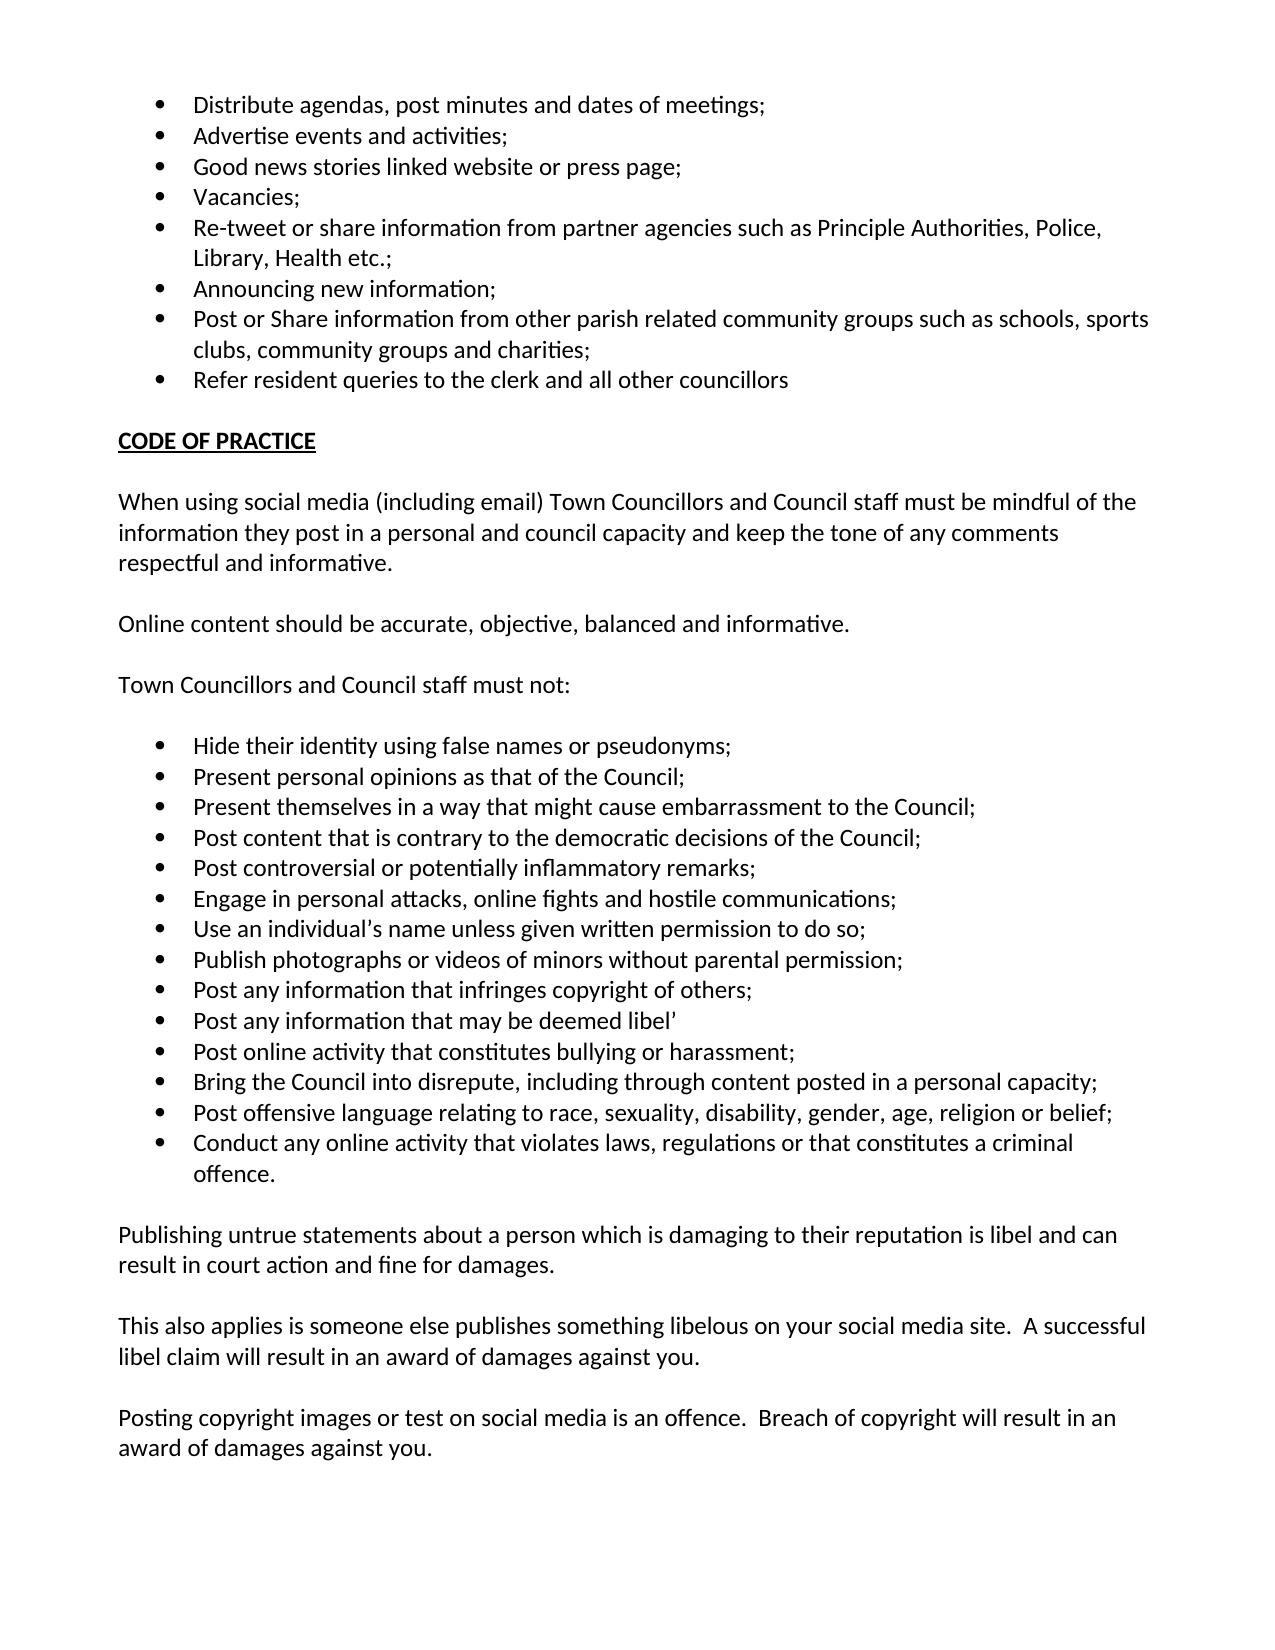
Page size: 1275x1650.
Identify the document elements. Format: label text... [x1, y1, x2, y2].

list Refer resident queries to the clerk and all other councillors [156, 364, 1157, 395]
text Online content should be accurate, objective, balanced and informative. [118, 608, 1157, 639]
list Bring the Council into disrepute, including through content posted in a personal capacity; [156, 1066, 1157, 1097]
list Conduct any online activity that violates laws, regulations or that constitutes a criminal offence. [156, 1127, 1157, 1188]
list Post any information that infringes copyright of others; [156, 975, 1157, 1005]
list Good news stories linked website or press page; [156, 151, 1157, 181]
list Post or Share information from other parish related community groups such as schools, sports clubs, community groups and charities; [156, 303, 1157, 364]
text Posting copyright images or test on social media is an offence. Breach of copyright will result in an award of damages against you. [118, 1402, 1157, 1463]
list Distribute agendas, post minutes and dates of meetings; [156, 89, 1157, 120]
text This also applies is someone else publishes something libelous on your social media site. A successful libel claim will result in an award of damages against you. [118, 1310, 1157, 1371]
list Post online activity that constitutes bullying or harassment; [156, 1036, 1157, 1066]
list Post any information that may be deemed libel’ [156, 1005, 1157, 1036]
text When using social media (including email) Town Councillors and Council staff must be mindful of the information they post in a personal and council capacity and keep the tone of any comments respectful and informative. [118, 486, 1157, 578]
list Present personal opinions as that of the Council; [156, 761, 1157, 792]
list Re-tweet or share information from partner agencies such as Principle Authorities, Police, Library, Health etc.; [156, 212, 1157, 273]
text Town Councillors and Council staff must not: [118, 669, 1157, 700]
list Announcing new information; [156, 273, 1157, 303]
list Advertise events and activities; [156, 120, 1157, 151]
list Post controversial or potentially inflammatory remarks; [156, 853, 1157, 883]
list Vacancies; [156, 181, 1157, 212]
list Present themselves in a way that might cause embarrassment to the Council; [156, 792, 1157, 822]
list Use an individual’s name unless given written permission to do so; [156, 914, 1157, 944]
list Publish photographs or videos of minors without parental permission; [156, 944, 1157, 975]
list Engage in personal attacks, online fights and hostile communications; [156, 883, 1157, 914]
text CODE OF PRACTICE [118, 425, 1157, 456]
list Post offensive language relating to race, sexuality, disability, gender, age, religion or belief; [156, 1097, 1157, 1127]
list Hide their identity using false names or pseudonyms; [156, 731, 1157, 761]
text Publishing untrue statements about a person which is damaging to their reputation is libel and can result in court action and fine for damages. [118, 1219, 1157, 1280]
list Post content that is contrary to the democratic decisions of the Council; [156, 822, 1157, 853]
